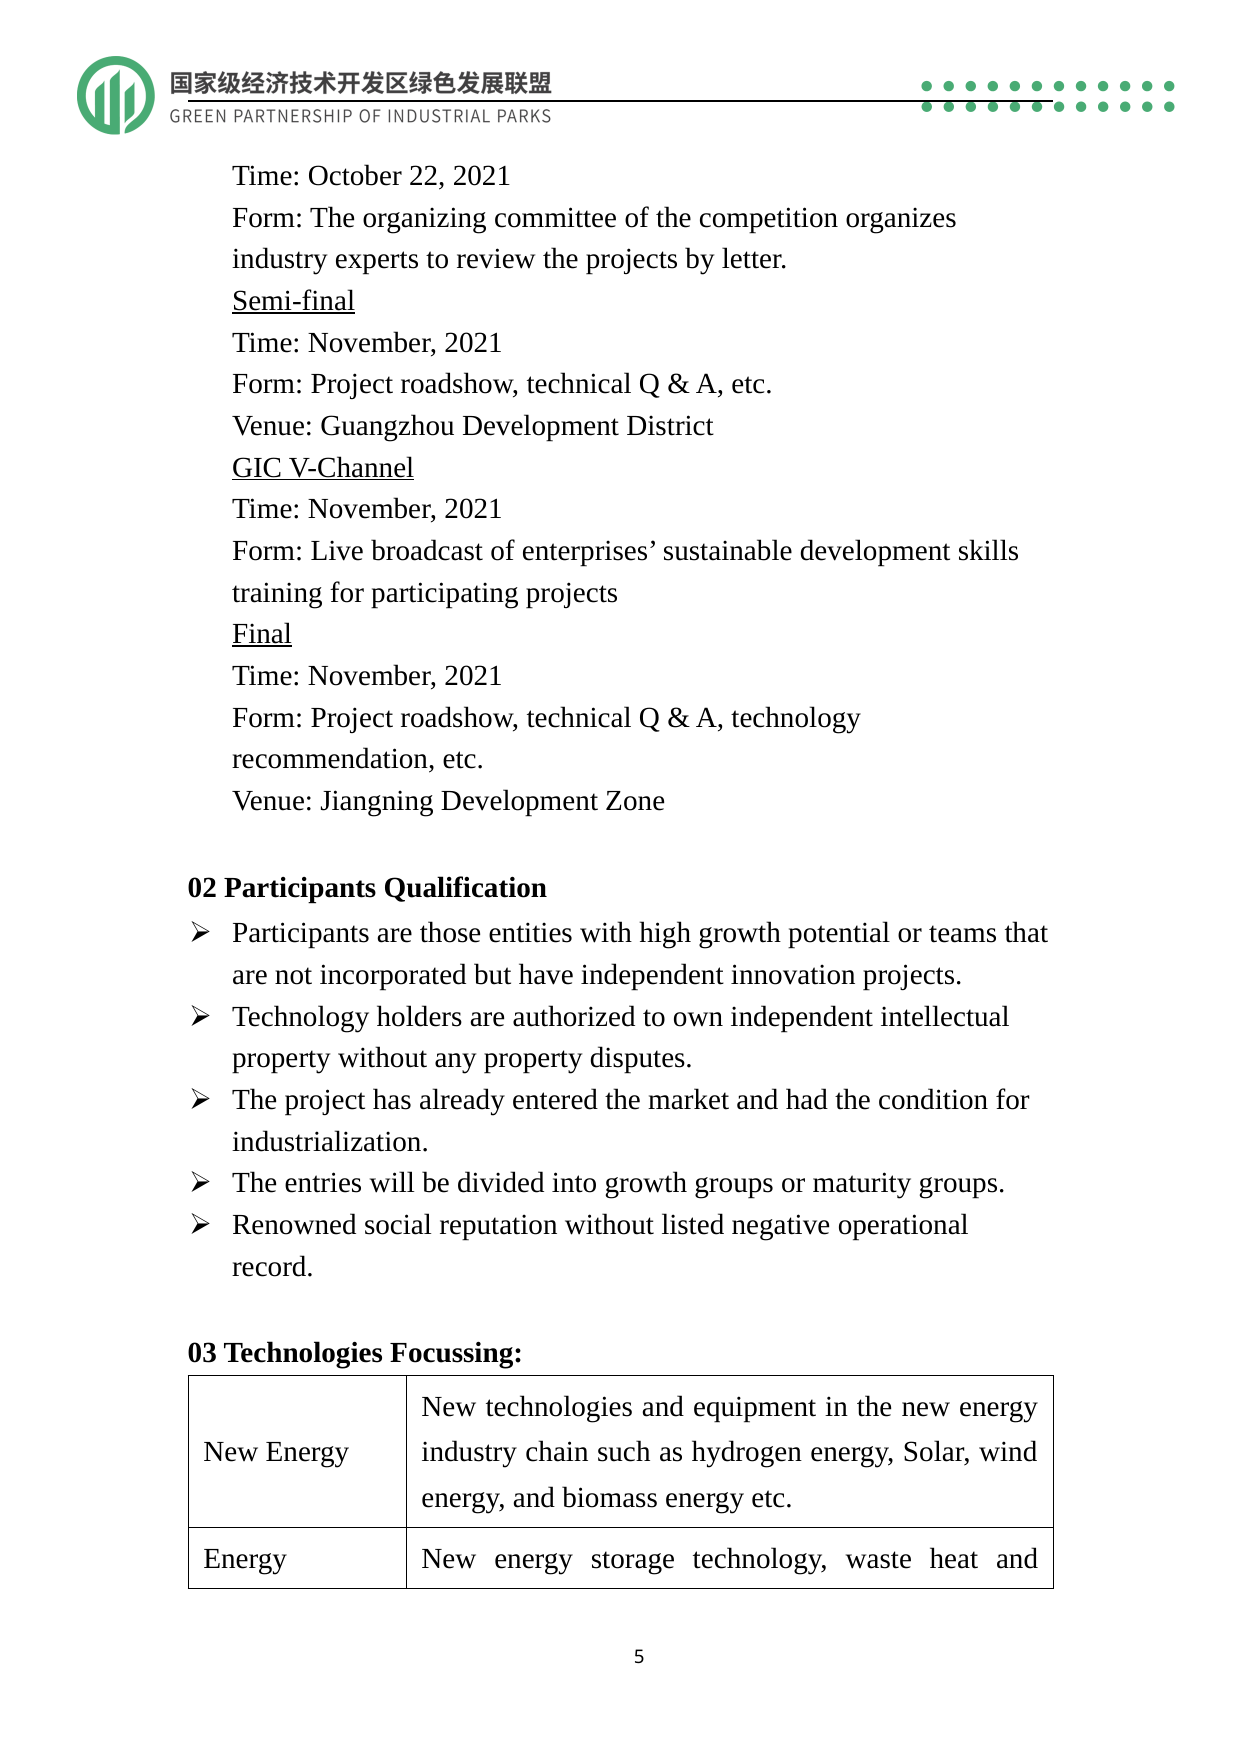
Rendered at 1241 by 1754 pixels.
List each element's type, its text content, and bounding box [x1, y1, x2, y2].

list Venue: Guangzhou Development District [232, 402, 1053, 444]
list Time: November, 2021 [232, 652, 1053, 694]
list Form: Project roadshow, technical Q & A, technology recommendation, etc. [232, 694, 1053, 777]
text 03 Technologies Focussing: [187, 1329, 1053, 1375]
list Renowned social reputation without listed negative operational record. [189, 1201, 1053, 1284]
list GIC V-Channel [232, 444, 1053, 485]
list Final [232, 610, 1053, 652]
picture [0, 0, 1241, 191]
list Time: November, 2021 [232, 319, 1053, 360]
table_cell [407, 1528, 1053, 1588]
table_header New Energy [189, 1376, 406, 1527]
list Form: The organizing committee of the competition organizes industry experts to review the projects by letter. [232, 194, 1053, 277]
list The project has already entered the market and had the condition for industrialization. [189, 1076, 1053, 1159]
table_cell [189, 1528, 406, 1588]
list Form: Project roadshow, technical Q & A, etc. [232, 360, 1053, 402]
list Technology holders are authorized to own independent intellectual property without any property disputes. [189, 993, 1053, 1076]
list Venue: Jiangning Development Zone [232, 777, 1053, 819]
list The entries will be divided into growth groups or maturity groups. [189, 1159, 1053, 1201]
list Form: Live broadcast of enterprises’ sustainable development skills training for participating projects [232, 527, 1053, 610]
list Participants are those entities with high growth potential or teams that are not incorporated but have independent innovation projects. [189, 909, 1053, 993]
list Time: October 22, 2021 [232, 152, 1053, 194]
text 02 Participants Qualification [187, 864, 1053, 909]
list Semi-final [232, 277, 1053, 319]
list Time: November, 2021 [232, 485, 1053, 527]
table_header New technologies and equipment in the new energy industry chain such as hydrogen energy, Solar, wind energy, and biomass energy etc. [407, 1376, 1053, 1527]
